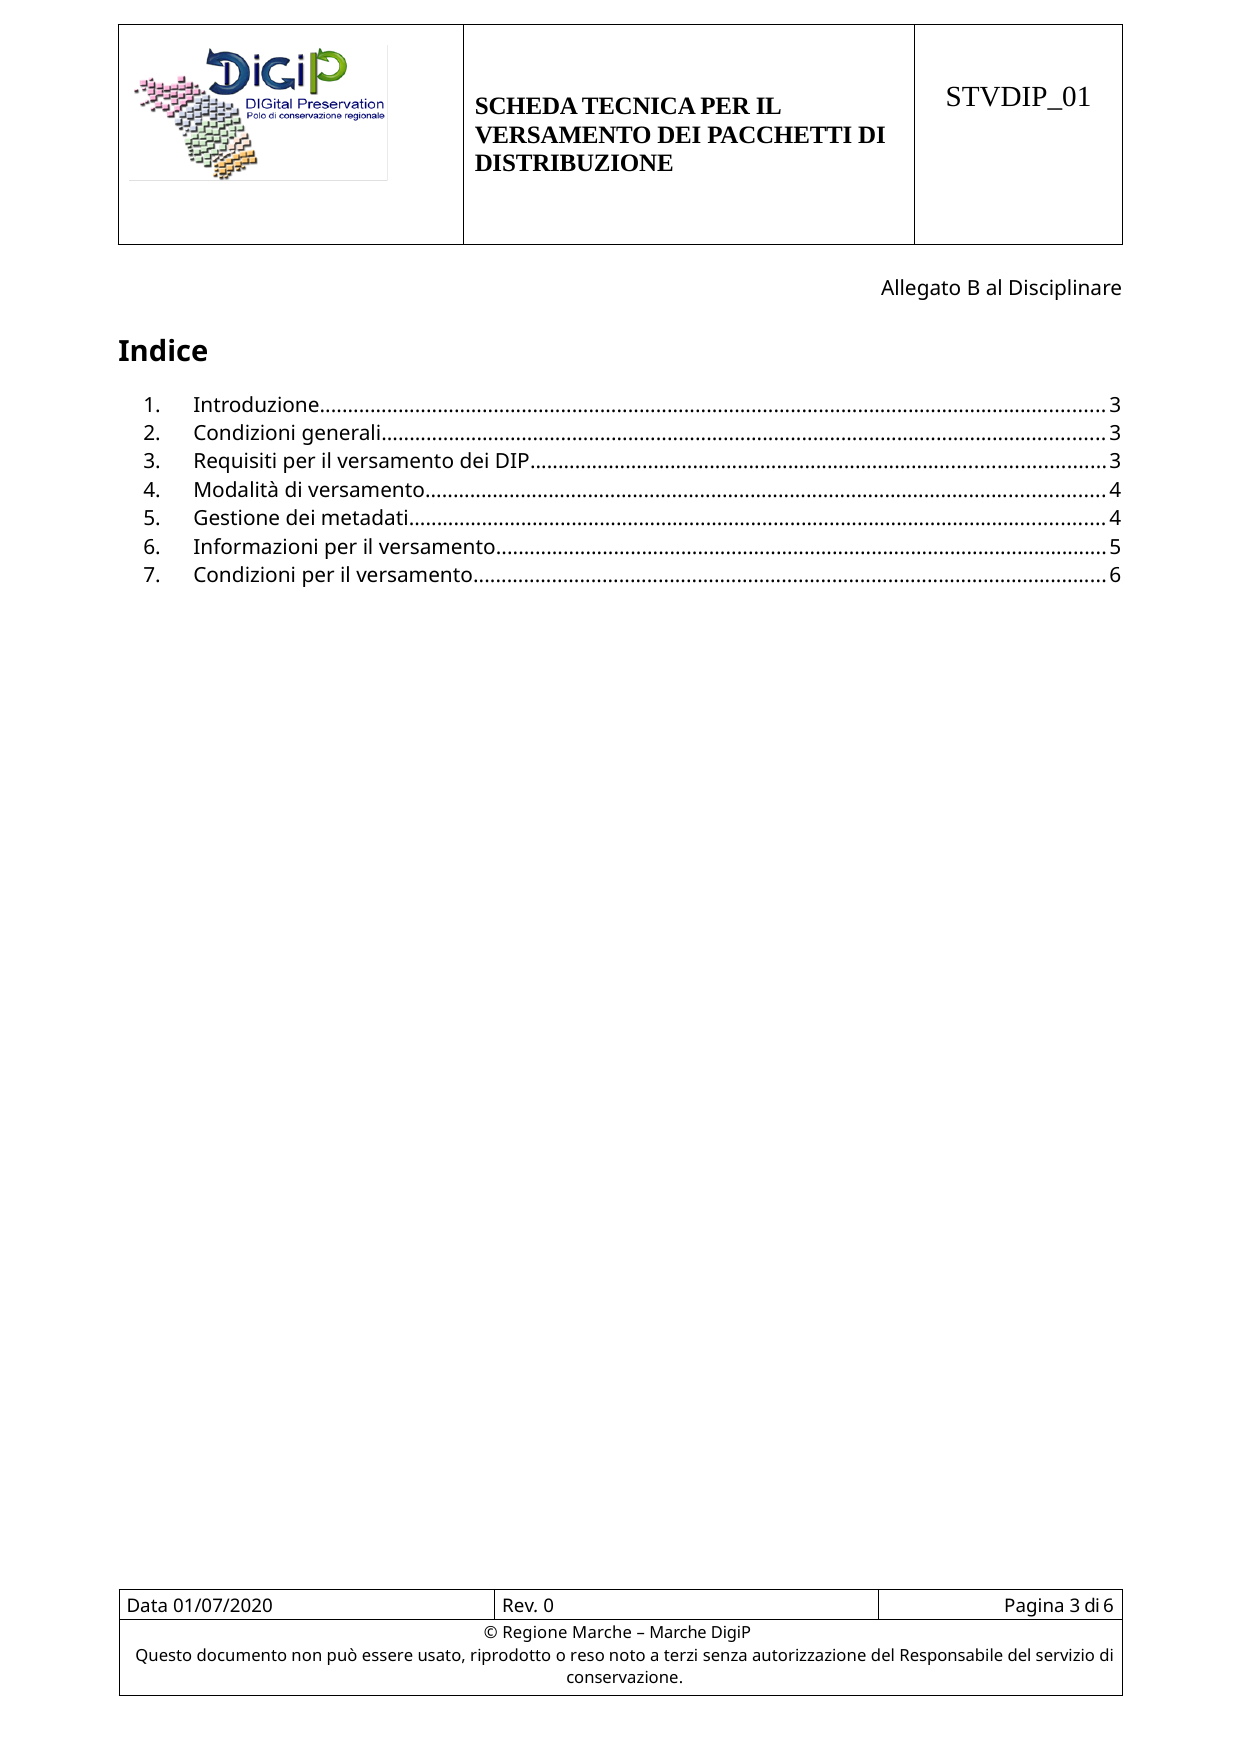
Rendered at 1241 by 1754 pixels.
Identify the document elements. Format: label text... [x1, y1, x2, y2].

picture [129, 45, 388, 181]
text Indice [118, 330, 1122, 370]
